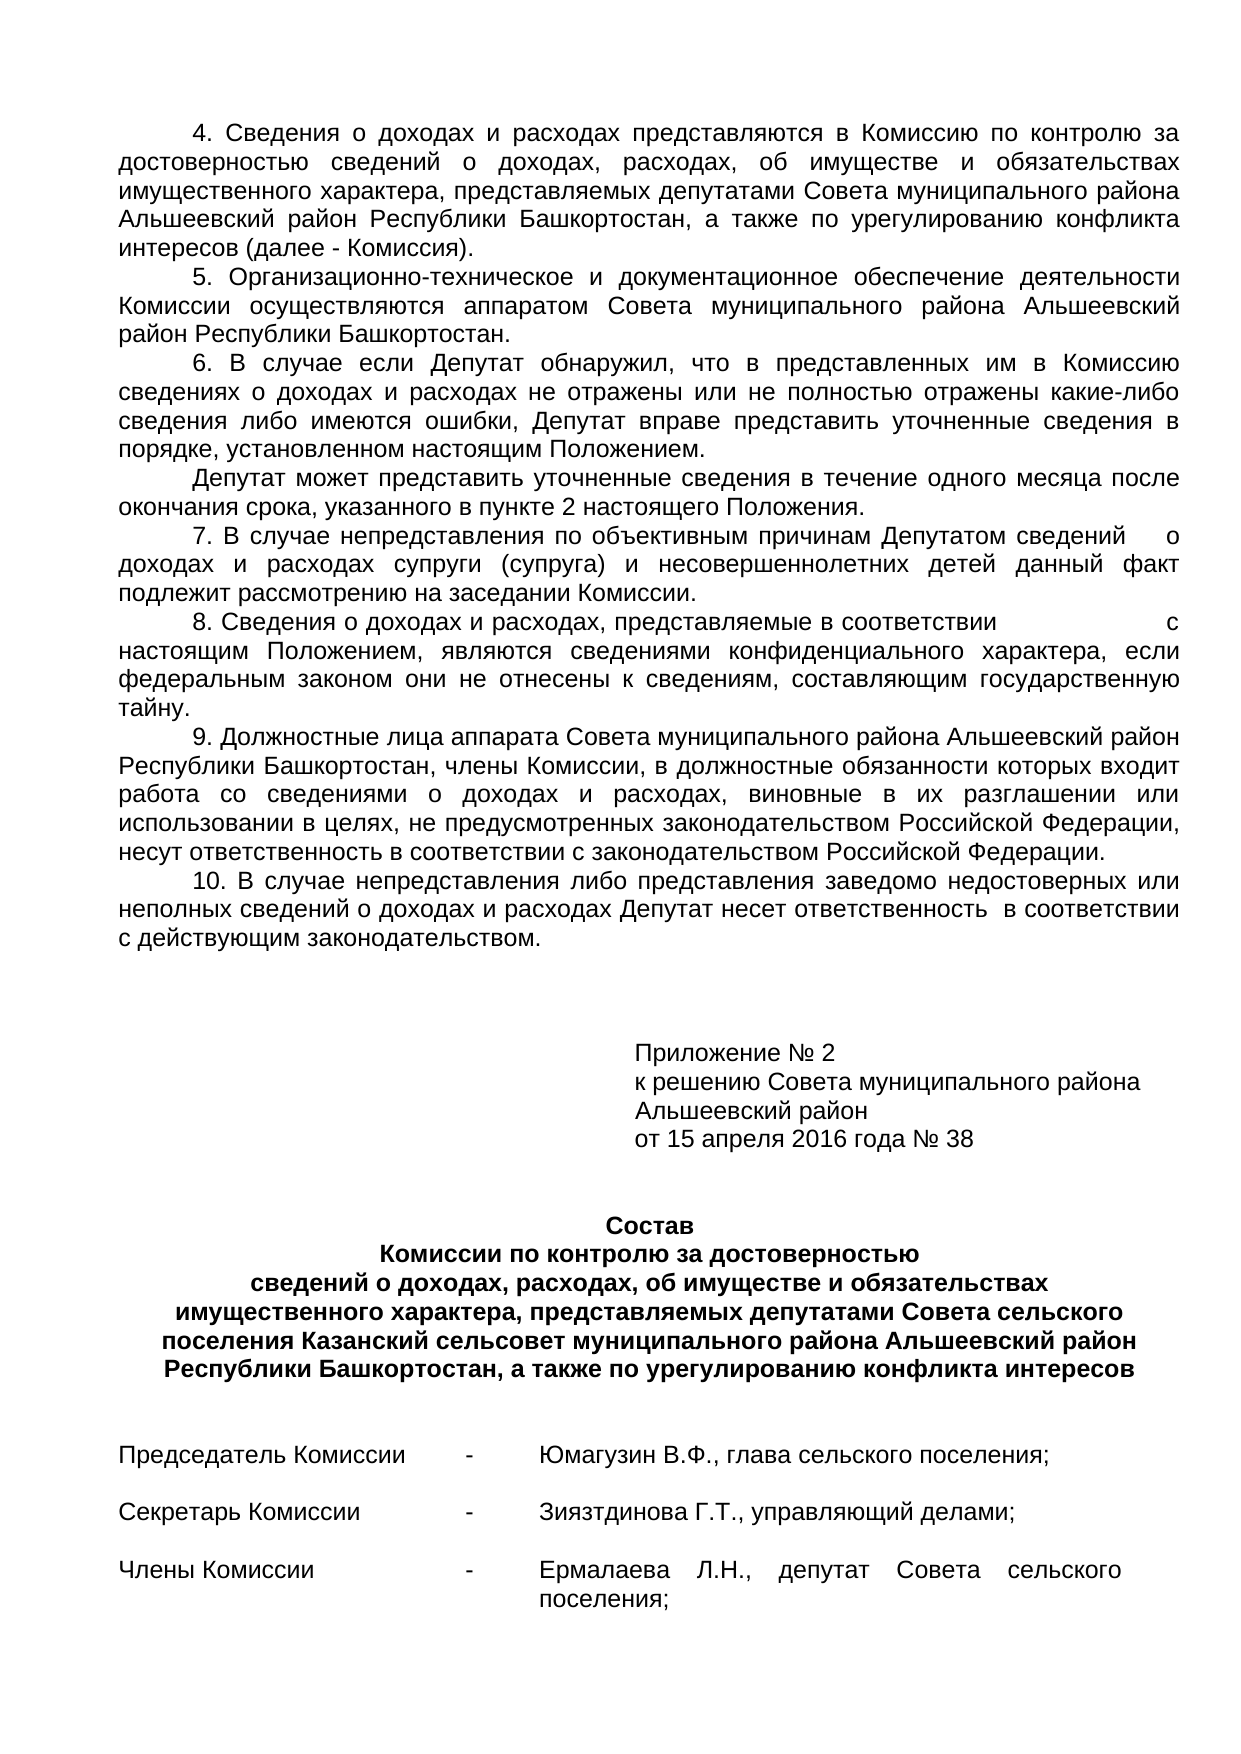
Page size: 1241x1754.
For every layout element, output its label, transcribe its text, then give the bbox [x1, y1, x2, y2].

table_cell Зиязтдинова Г.Т., управляющий делами; [528, 1469, 1133, 1526]
text 7. В случае непредставления по объективным причинам Депутатом сведений о доходах и расходах супруги (супруга) и несовершеннолетних детей данный факт подлежит рассмотрению на заседании Комиссии. [118, 521, 1181, 607]
list Состав [118, 1211, 1181, 1239]
text 6. В случае если Депутат обнаружил, что в представленных им в Комиссию сведениях о доходах и расходах не отражены или не полностью отражены какие-либо сведения либо имеются ошибки, Депутат вправе представить уточненные сведения в порядке, установленном настоящим Положением. [118, 348, 1181, 463]
list имущественного характера, представляемых депутатами Совета сельского поселения Казанский сельсовет муниципального района Альшеевский район Республики Башкортостан, а также по урегулированию конфликта интересов [118, 1297, 1181, 1383]
text Приложение № 2 [561, 1038, 1181, 1067]
text 4. Сведения о доходах и расходах представляются в Комиссию по контролю за достоверностью сведений о доходах, расходах, об имуществе и обязательствах имущественного характера, представляемых депутатами Совета муниципального района Альшеевский район Республики Башкортостан, а также по урегулированию конфликта интересов (далее - Комиссия). [118, 118, 1181, 262]
table_header Председатель Комиссии [107, 1440, 454, 1469]
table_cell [528, 1526, 1133, 1612]
table_header - [454, 1440, 528, 1469]
text 5. Организационно-техническое и документационное обеспечение деятельности Комиссии осуществляются аппаратом Совета муниципального района Альшеевский район Республики Башкортостан. [118, 262, 1181, 348]
table_cell - [454, 1526, 528, 1612]
table_cell Члены Комиссии [107, 1526, 454, 1612]
text 10. В случае непредставления либо представления заведомо недостоверных или неполных сведений о доходах и расходах Депутат несет ответственность в соответствии с действующим законодательством. [118, 866, 1181, 952]
text 8. Сведения о доходах и расходах, представляемые в соответствии с настоящим Положением, являются сведениями конфиденциального характера, если федеральным законом они не отнесены к сведениям, составляющим государственную тайну. [118, 607, 1181, 722]
table_header Юмагузин В.Ф., глава сельского поселения; [528, 1440, 1133, 1469]
text Депутат может представить уточненные сведения в течение одного месяца после окончания срока, указанного в пункте 2 настоящего Положения. [118, 463, 1181, 521]
text к решению Совета муниципального района Альшеевский район [634, 1067, 1181, 1124]
text от 15 апреля 2016 года № 38 [634, 1124, 1181, 1153]
list Комиссии по контролю за достоверностью [118, 1239, 1181, 1268]
list сведений о доходах, расходах, об имуществе и обязательствах [118, 1268, 1181, 1297]
table_cell Секретарь Комиссии [107, 1469, 454, 1526]
text 9. Должностные лица аппарата Совета муниципального района Альшеевский район Республики Башкортостан, члены Комиссии, в должностные обязанности которых входит работа со сведениями о доходах и расходах, виновные в их разглашении или использовании в целях, не предусмотренных законодательством Российской Федерации, несут ответственность в соответствии с законодательством Российской Федерации. [118, 722, 1181, 866]
table_cell - [454, 1469, 528, 1526]
